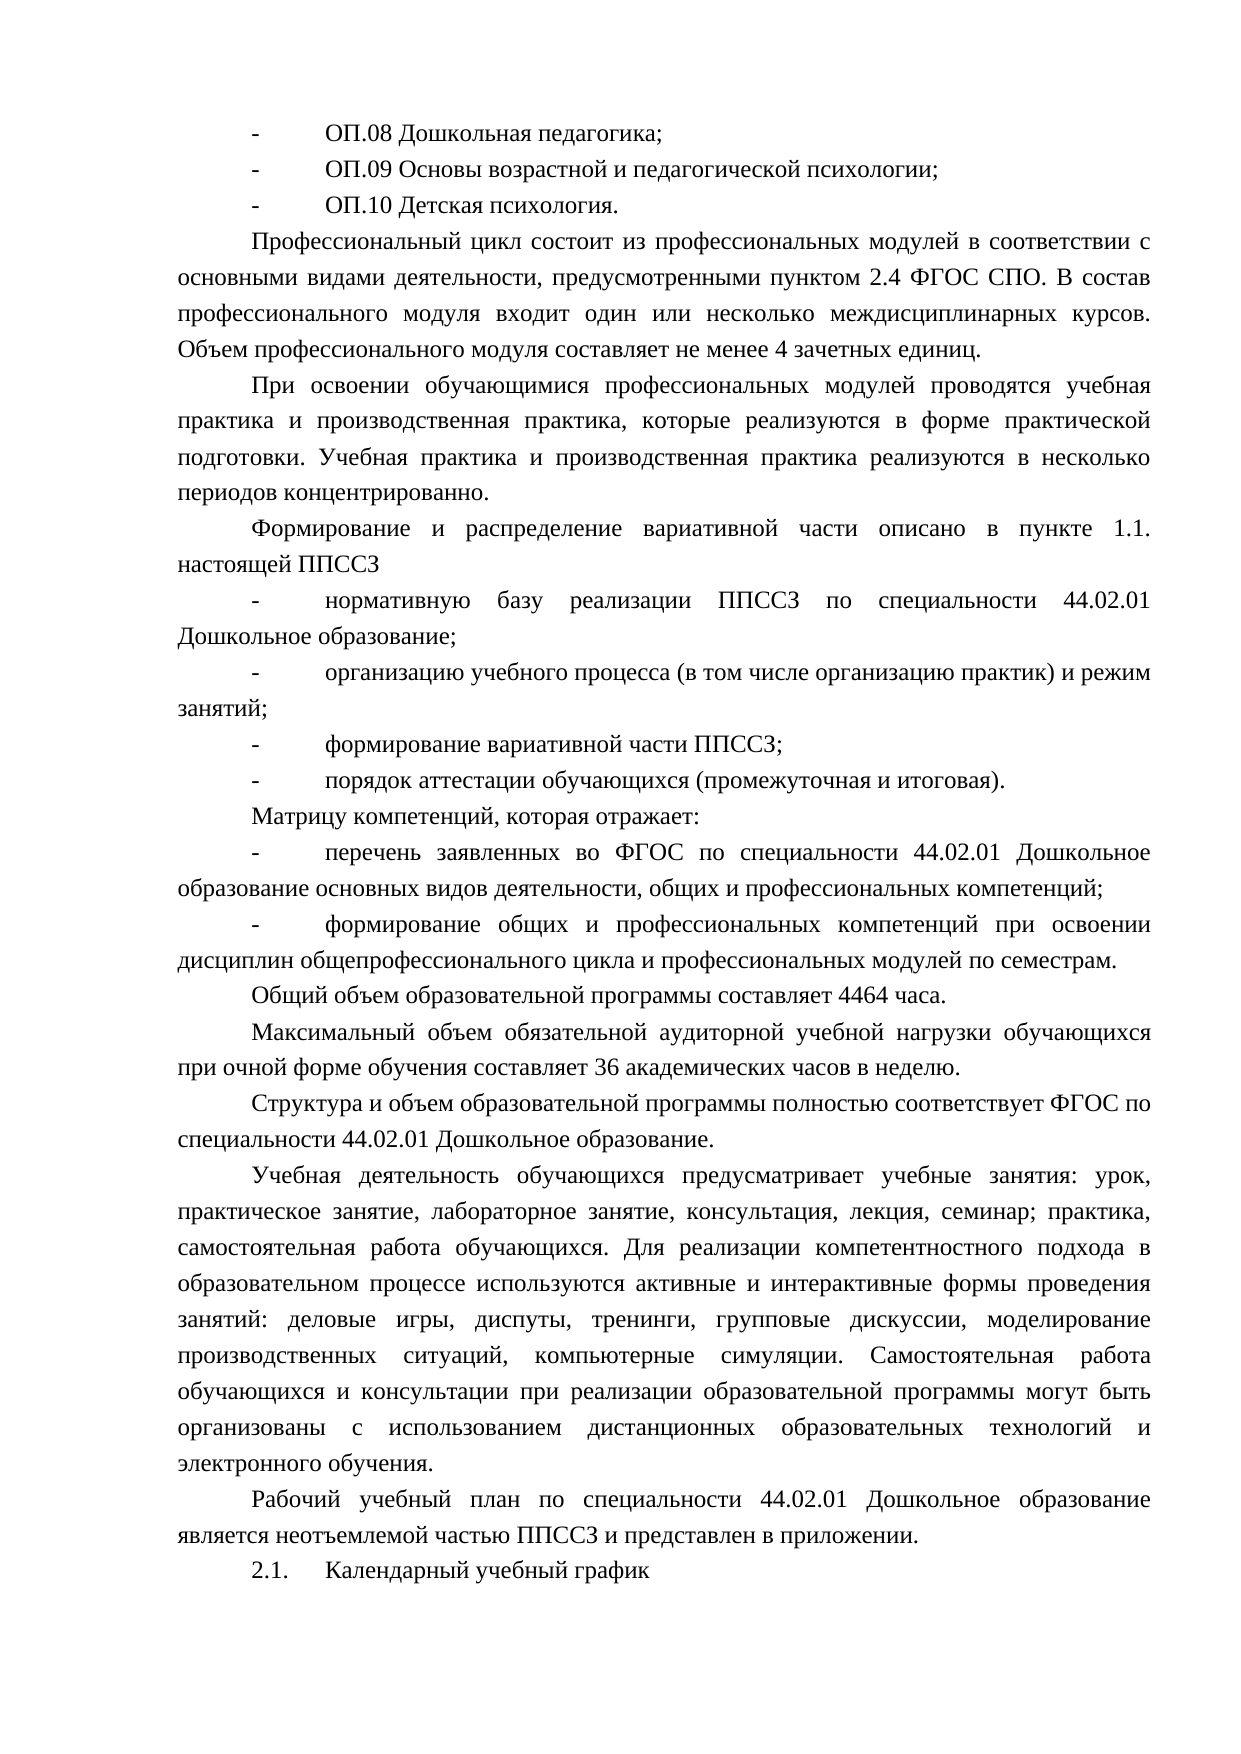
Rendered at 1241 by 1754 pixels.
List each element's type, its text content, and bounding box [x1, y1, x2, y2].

text Максимальный объем обязательной аудиторной учебной нагрузки обучающихся при очной форме обучения составляет 36 академических часов в неделю. [177, 1017, 1152, 1081]
text - нормативную базу реализации ППССЗ по специальности 44.02.01 Дошкольное образование; [177, 585, 1152, 650]
text Формирование и распределение вариативной части описано в пункте 1.1. настоящей ППССЗ [177, 513, 1152, 578]
text При освоении обучающимися профессиональных модулей проводятся учебная практика и производственная практика, которые реализуются в форме практической подготовки. Учебная практика и производственная практика реализуются в несколько периодов концентрированно. [177, 370, 1152, 506]
text - порядок аттестации обучающихся (промежуточная и итоговая). [177, 765, 1152, 794]
text - перечень заявленных во ФГОС по специальности 44.02.01 Дошкольное образование основных видов деятельности, общих и профессиональных компетенций; [177, 837, 1152, 902]
text Рабочий учебный план по специальности 44.02.01 Дошкольное образование является неотъемлемой частью ППССЗ и представлен в приложении. [177, 1484, 1152, 1548]
text Матрицу компетенций, которая отражает: [177, 801, 1152, 830]
text Общий объем образовательной программы составляет 4464 часа. [177, 981, 1152, 1009]
text - ОП.09 Основы возрастной и педагогической психологии; [177, 154, 1152, 183]
text - организацию учебного процесса (в том числе организацию практик) и режим занятий; [177, 657, 1152, 722]
text - ОП.10 Детская психология. [177, 190, 1152, 219]
text Профессиональный цикл состоит из профессиональных модулей в соответствии с основными видами деятельности, предусмотренными пунктом 2.4 ФГОС СПО. В состав профессионального модуля входит один или несколько междисциплинарных курсов. Объем профессионального модуля составляет не менее 4 зачетных единиц. [177, 226, 1152, 362]
text - ОП.08 Дошкольная педагогика; [177, 118, 1152, 147]
text - формирование вариативной части ППССЗ; [177, 729, 1152, 758]
text - формирование общих и профессиональных компетенций при освоении дисциплин общепрофессионального цикла и профессиональных модулей по семестрам. [177, 909, 1152, 973]
text Учебная деятельность обучающихся предусматривает учебные занятия: урок, практическое занятие, лабораторное занятие, консультация, лекция, семинар; практика, самостоятельная работа обучающихся. Для реализации компетентностного подхода в образовательном процессе используются активные и интерактивные формы проведения занятий: деловые игры, диспуты, тренинги, групповые дискуссии, моделирование производственных ситуаций, компьютерные симуляции. Самостоятельная работа обучающихся и консультации при реализации образовательной программы могут быть организованы с использованием дистанционных образовательных технологий и электронного обучения. [177, 1160, 1152, 1477]
text Структура и объем образовательной программы полностью соответствует ФГОС по специальности 44.02.01 Дошкольное образование. [177, 1088, 1152, 1153]
text 2.1. Календарный учебный график [177, 1556, 1152, 1584]
